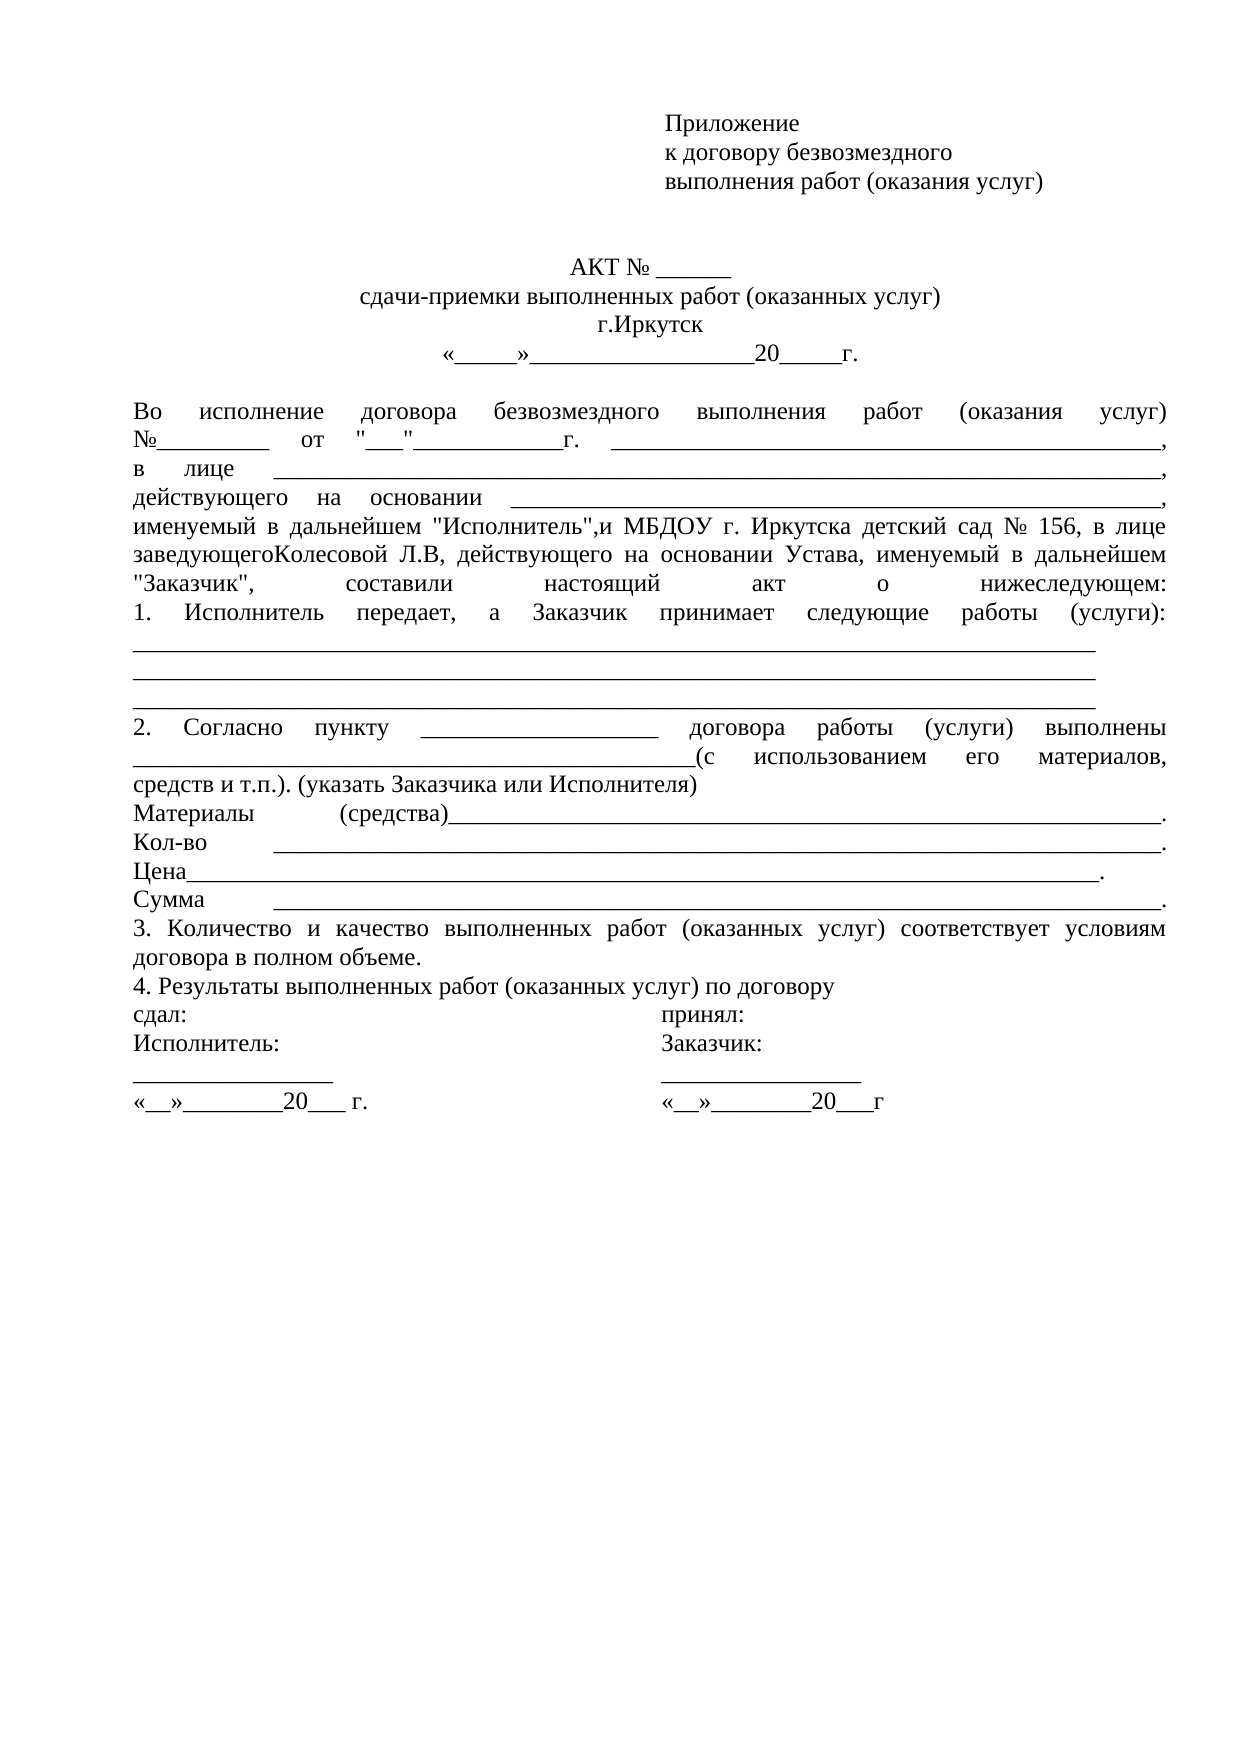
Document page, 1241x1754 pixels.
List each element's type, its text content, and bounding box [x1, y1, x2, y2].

text 4. Результаты выполненных работ (оказанных услуг) по договору [133, 971, 1167, 999]
table_cell Исполнитель: ________________ «__»________20___ г. [122, 1028, 650, 1114]
text Материалы (средства)_________________________________________________________. Кол-во _______________________________________________________________________. Цена_________________________________________________________________________. Сумма _______________________________________________________________________. 3. Количество и качество выполненных работ (оказанных услуг) соответствует условиям договора в полном объеме. [133, 798, 1167, 971]
text Приложение к договору безвозмездного выполнения работ (оказания услуг) [664, 108, 1167, 194]
table_header сдал: [122, 1000, 650, 1028]
text АКТ № ______ сдачи-приемки выполненных работ (оказанных услуг) г.Иркутск «_____»__________________20_____г. [133, 252, 1167, 367]
text Во исполнение договора безвозмездного выполнения работ (оказания услуг) №_________ от "___"____________г. ____________________________________________, в лице _______________________________________________________________________, действующего на основании ____________________________________________________, именуемый в дальнейшем "Исполнитель",и МБДОУ г. Иркутска детский сад № 156, в лице заведующегоКолесовой Л.В, действующего на основании Устава, именуемый в дальнейшем "Заказчик", составили настоящий акт о нижеследующем: 1. Исполнитель передает, а Заказчик принимает следующие работы (услуги): _____________________________________________________________________________ _____________________________________________________________________________ _____________________________________________________________________________ 2. Согласно пункту ___________________ договора работы (услуги) выполнены _____________________________________________(с использованием его материалов, средств и т.п.). (указать Заказчика или Исполнителя) [133, 367, 1167, 798]
table_cell Заказчик: ________________ «__»________20___г [650, 1028, 1093, 1114]
table_header принял: [650, 1000, 1093, 1028]
